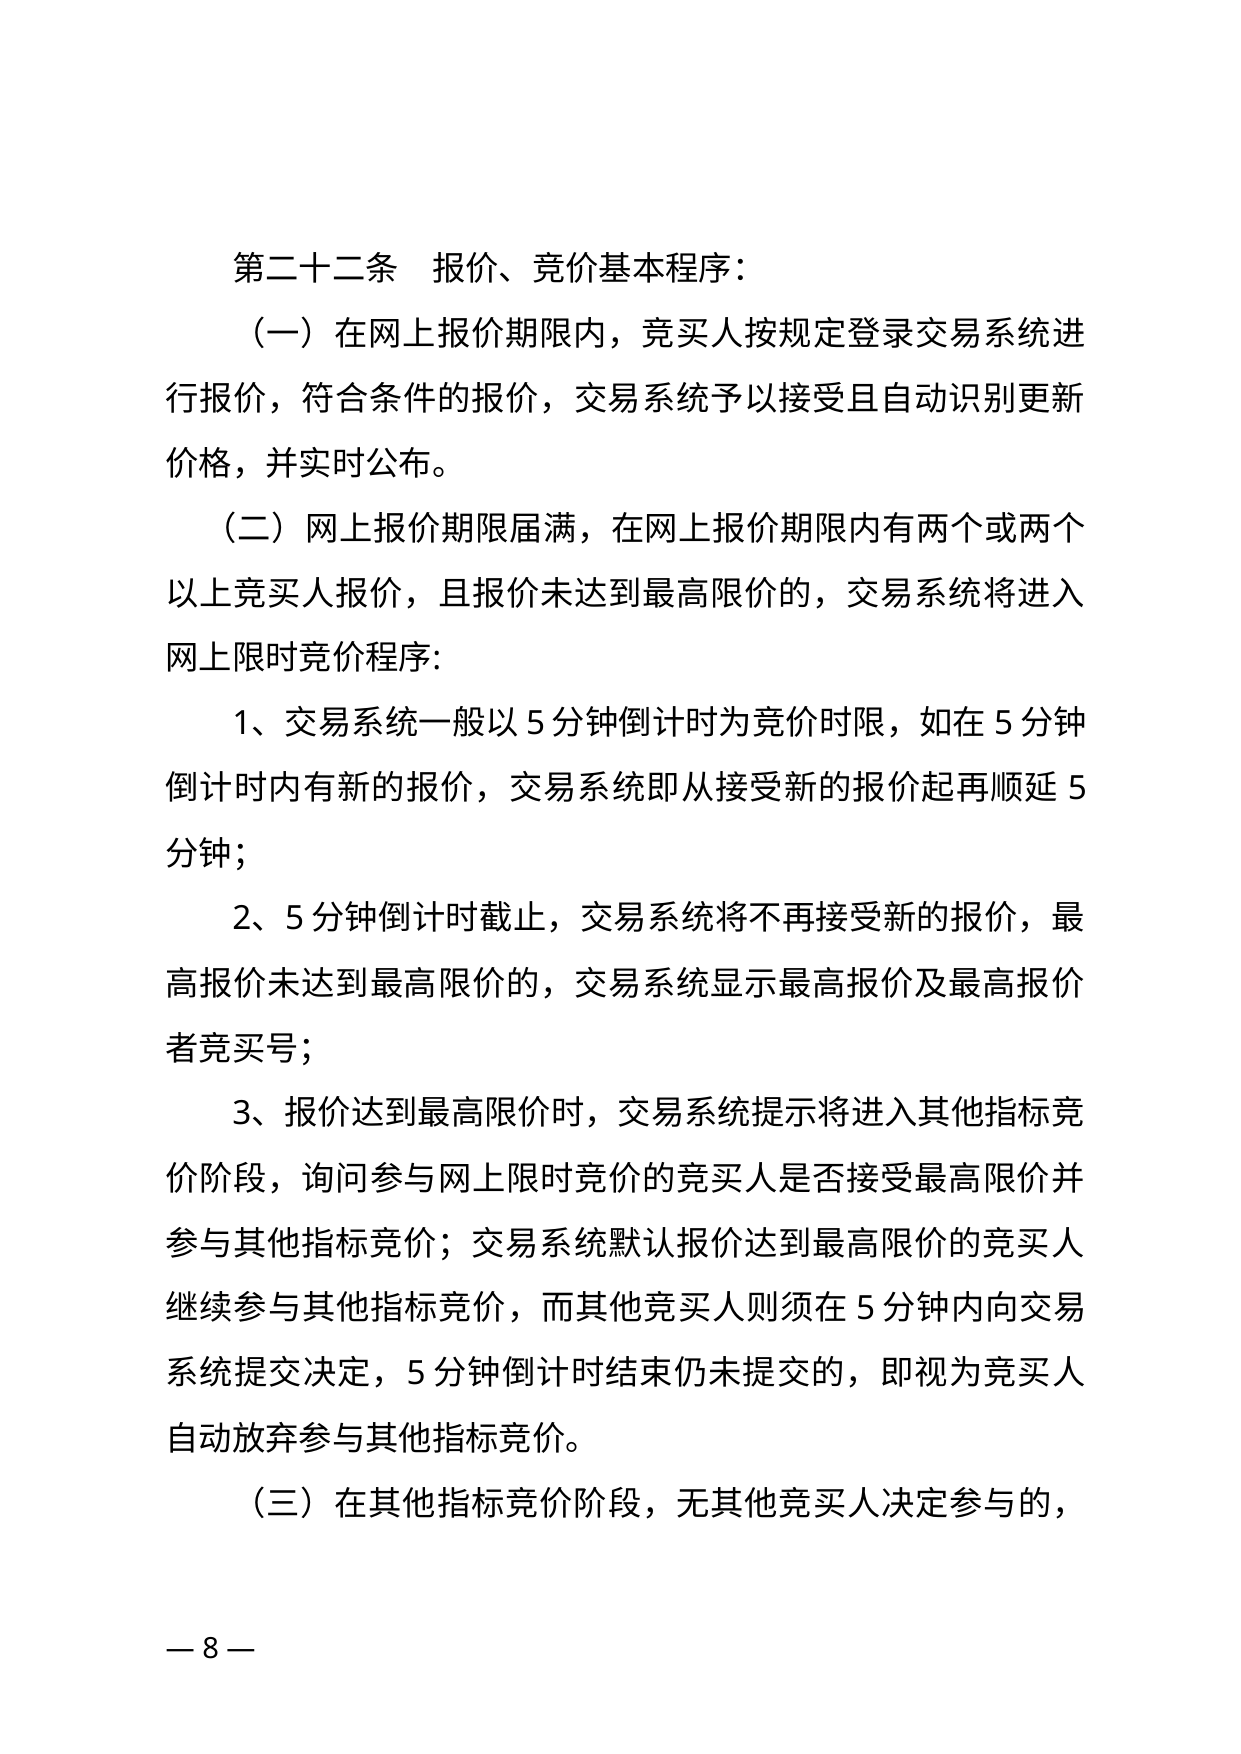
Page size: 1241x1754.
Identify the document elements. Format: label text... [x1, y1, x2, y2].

text 3、报价达到最高限价时，交易系统提示将进入其他指标竞价阶段，询问参与网上限时竞价的竞买人是否接受最高限价并参与其他指标竞价；交易系统默认报价达到最高限价的竞买人继续参与其他指标竞价，而其他竞买人则须在5分钟内向交易系统提交决定，5分钟倒计时结束仍未提交的，即视为竞买人自动放弃参与其他指标竞价。 [165, 1078, 1087, 1468]
text 1、交易系统一般以5分钟倒计时为竞价时限，如在5分钟倒计时内有新的报价，交易系统即从接受新的报价起再顺延5分钟； [165, 688, 1087, 883]
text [165, 1468, 1087, 1533]
text （一）在网上报价期限内，竞买人按规定登录交易系统进行报价，符合条件的报价，交易系统予以接受且自动识别更新价格，并实时公布。 [165, 298, 1087, 493]
text 2、5分钟倒计时截止，交易系统将不再接受新的报价，最高报价未达到最高限价的，交易系统显示最高报价及最高报价者竞买号； [165, 883, 1087, 1078]
text 第二十二条 报价、竞价基本程序： [165, 233, 1087, 298]
text （二）网上报价期限届满，在网上报价期限内有两个或两个以上竞买人报价，且报价未达到最高限价的，交易系统将进入网上限时竞价程序: [165, 493, 1087, 688]
